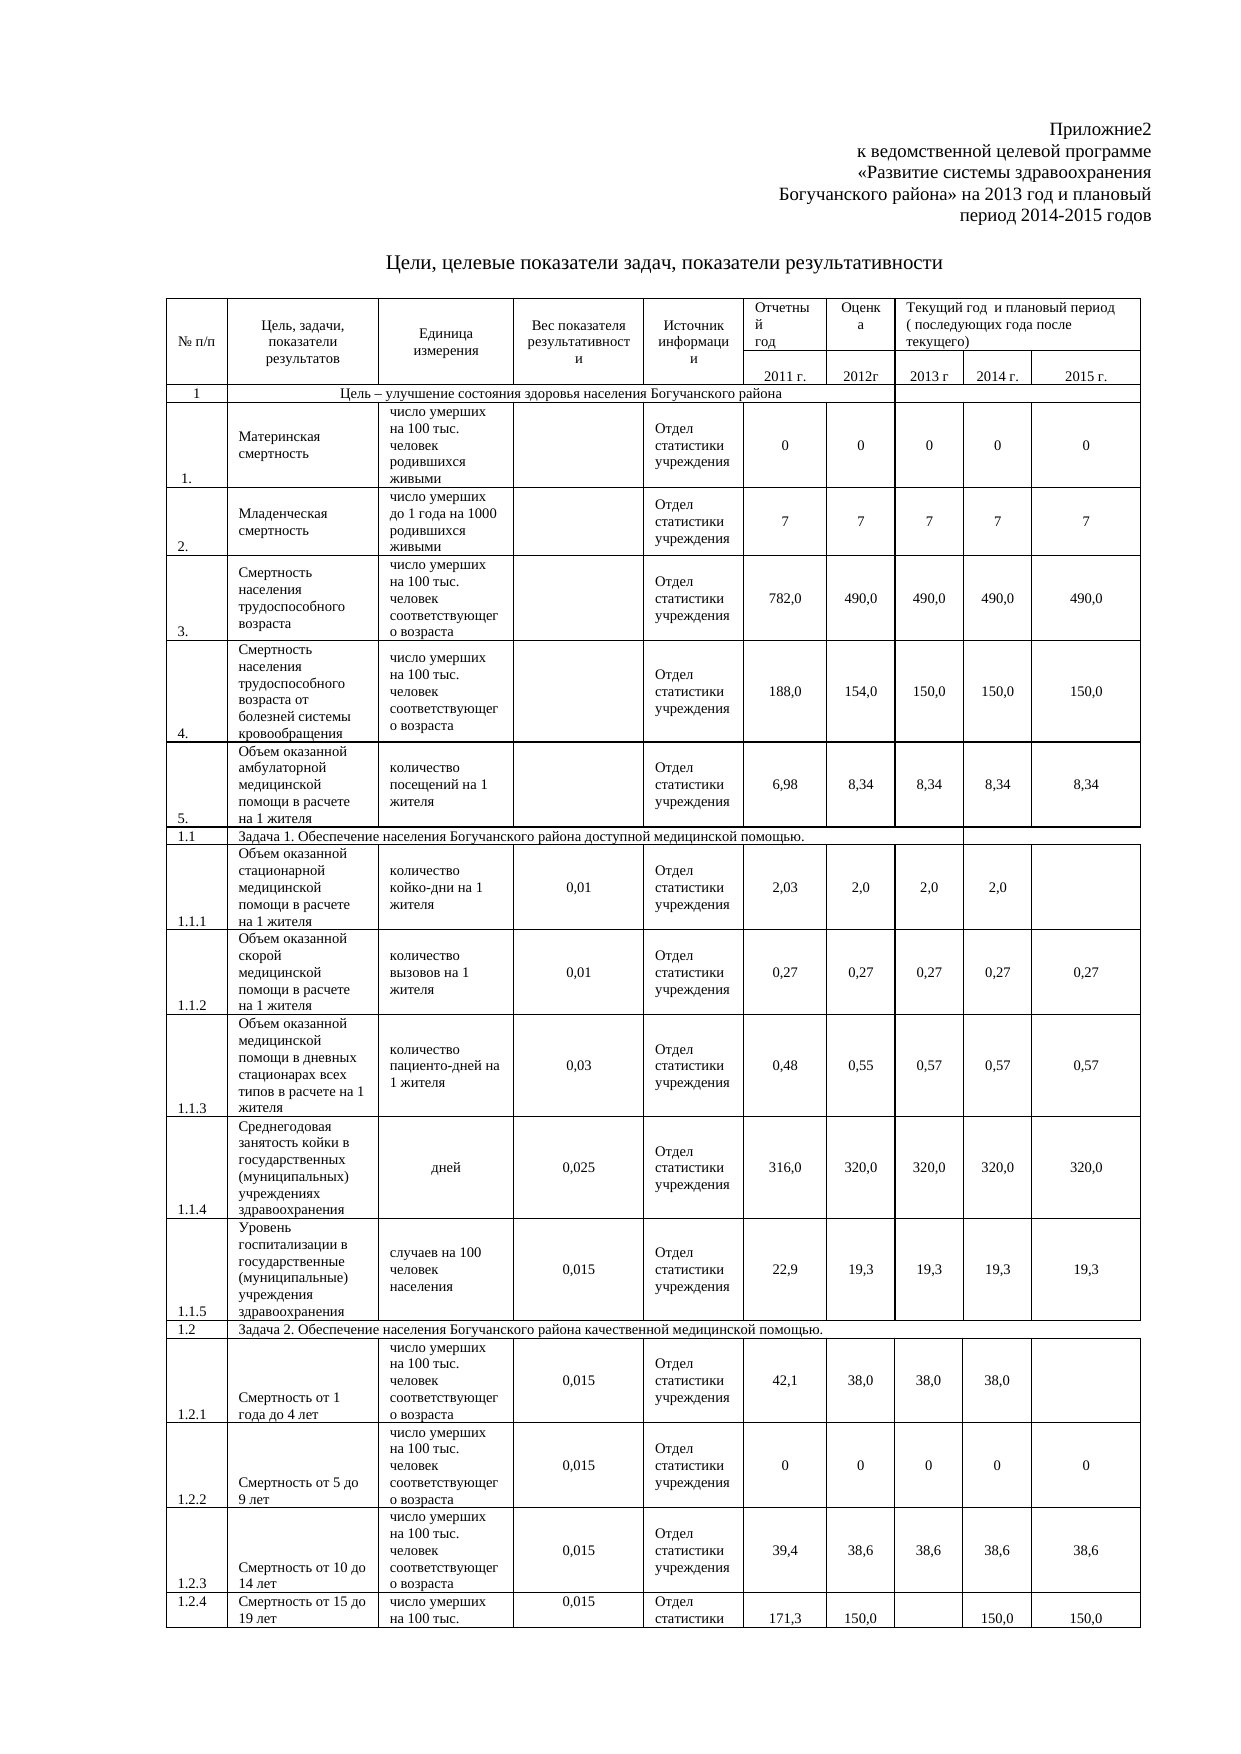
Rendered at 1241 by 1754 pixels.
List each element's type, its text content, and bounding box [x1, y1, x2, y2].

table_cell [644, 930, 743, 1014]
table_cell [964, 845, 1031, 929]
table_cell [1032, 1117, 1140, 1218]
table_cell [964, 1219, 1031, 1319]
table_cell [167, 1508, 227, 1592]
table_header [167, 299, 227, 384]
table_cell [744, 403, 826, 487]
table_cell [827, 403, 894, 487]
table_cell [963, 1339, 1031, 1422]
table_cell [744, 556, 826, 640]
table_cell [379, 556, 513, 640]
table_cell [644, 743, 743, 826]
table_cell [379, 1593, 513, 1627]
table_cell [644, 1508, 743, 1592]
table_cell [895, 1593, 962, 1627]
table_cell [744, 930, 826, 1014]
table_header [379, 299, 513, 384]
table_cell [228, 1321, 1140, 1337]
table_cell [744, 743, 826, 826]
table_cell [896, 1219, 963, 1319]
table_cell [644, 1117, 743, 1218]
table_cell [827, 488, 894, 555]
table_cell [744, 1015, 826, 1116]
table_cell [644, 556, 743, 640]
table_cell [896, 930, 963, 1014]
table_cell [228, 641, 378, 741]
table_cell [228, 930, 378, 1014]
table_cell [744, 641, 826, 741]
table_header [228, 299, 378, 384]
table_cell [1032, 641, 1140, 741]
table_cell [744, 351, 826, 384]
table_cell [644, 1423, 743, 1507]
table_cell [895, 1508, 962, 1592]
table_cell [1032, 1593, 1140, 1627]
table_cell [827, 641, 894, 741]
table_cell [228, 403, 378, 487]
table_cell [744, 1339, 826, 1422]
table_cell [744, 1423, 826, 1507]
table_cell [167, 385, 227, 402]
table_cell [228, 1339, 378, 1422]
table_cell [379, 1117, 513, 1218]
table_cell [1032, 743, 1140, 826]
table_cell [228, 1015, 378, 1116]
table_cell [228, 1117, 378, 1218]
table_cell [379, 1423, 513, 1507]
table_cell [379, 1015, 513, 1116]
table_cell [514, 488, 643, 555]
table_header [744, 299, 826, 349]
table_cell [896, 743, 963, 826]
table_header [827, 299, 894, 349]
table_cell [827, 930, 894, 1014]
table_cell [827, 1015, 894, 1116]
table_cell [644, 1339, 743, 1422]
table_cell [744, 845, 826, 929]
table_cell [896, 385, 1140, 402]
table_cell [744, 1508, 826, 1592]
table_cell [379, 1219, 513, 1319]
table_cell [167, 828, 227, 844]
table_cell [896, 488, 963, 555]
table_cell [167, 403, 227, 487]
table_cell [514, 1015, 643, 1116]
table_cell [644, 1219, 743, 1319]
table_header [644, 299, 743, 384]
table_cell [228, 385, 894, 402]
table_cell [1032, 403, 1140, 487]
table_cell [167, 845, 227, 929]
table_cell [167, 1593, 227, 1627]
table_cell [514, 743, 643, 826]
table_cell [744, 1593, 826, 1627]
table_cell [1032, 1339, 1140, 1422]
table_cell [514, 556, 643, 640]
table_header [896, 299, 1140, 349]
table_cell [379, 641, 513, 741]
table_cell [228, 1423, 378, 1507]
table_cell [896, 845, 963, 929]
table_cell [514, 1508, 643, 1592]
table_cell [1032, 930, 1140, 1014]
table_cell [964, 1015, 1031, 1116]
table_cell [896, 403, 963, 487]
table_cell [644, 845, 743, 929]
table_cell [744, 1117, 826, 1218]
text период 2014-2015 годов [177, 204, 1152, 226]
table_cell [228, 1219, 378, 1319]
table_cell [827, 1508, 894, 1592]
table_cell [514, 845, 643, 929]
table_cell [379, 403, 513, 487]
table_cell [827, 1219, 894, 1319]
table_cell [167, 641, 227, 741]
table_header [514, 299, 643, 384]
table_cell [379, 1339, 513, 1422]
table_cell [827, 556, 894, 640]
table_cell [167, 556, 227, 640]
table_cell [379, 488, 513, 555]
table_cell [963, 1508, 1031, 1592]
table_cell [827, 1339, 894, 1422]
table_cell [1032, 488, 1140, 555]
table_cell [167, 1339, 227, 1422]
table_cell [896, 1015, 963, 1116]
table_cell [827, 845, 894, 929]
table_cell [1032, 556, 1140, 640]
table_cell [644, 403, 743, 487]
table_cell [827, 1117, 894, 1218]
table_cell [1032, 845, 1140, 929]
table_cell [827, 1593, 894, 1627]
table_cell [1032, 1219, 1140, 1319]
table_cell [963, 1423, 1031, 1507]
text Богучанского района» на 2013 год и плановый [177, 183, 1152, 204]
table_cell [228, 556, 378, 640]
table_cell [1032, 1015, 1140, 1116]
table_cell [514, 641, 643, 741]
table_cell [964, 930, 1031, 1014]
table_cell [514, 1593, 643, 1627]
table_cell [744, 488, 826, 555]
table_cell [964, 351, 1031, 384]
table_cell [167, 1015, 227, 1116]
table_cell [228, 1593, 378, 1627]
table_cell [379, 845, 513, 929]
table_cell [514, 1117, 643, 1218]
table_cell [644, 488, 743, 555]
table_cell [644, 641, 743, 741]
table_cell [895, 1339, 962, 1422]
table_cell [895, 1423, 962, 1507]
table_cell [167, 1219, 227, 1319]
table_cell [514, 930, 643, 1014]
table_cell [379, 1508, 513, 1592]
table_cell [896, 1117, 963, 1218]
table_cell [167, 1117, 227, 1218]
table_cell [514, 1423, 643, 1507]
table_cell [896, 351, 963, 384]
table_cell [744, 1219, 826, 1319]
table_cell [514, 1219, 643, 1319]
text «Развитие системы здравоохранения [177, 161, 1152, 183]
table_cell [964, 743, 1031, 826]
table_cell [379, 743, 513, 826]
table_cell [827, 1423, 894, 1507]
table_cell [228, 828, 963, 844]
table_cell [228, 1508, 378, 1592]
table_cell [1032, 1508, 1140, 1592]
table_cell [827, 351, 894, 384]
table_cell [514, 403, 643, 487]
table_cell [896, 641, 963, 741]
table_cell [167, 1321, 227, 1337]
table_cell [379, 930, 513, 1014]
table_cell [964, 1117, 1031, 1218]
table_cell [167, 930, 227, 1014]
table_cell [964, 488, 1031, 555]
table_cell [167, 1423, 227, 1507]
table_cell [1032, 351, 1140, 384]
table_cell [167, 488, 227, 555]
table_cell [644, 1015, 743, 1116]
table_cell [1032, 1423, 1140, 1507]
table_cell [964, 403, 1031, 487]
text Цели, целевые показатели задач, показатели результативности [177, 250, 1152, 274]
text Приложние2 [177, 118, 1152, 140]
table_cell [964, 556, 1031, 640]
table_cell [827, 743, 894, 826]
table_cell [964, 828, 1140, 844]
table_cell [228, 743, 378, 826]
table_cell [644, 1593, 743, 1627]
text к ведомственной целевой программе [177, 140, 1152, 161]
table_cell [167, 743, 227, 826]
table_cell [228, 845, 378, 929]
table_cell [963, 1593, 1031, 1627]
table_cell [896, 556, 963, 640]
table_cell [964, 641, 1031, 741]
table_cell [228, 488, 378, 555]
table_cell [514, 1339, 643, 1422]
